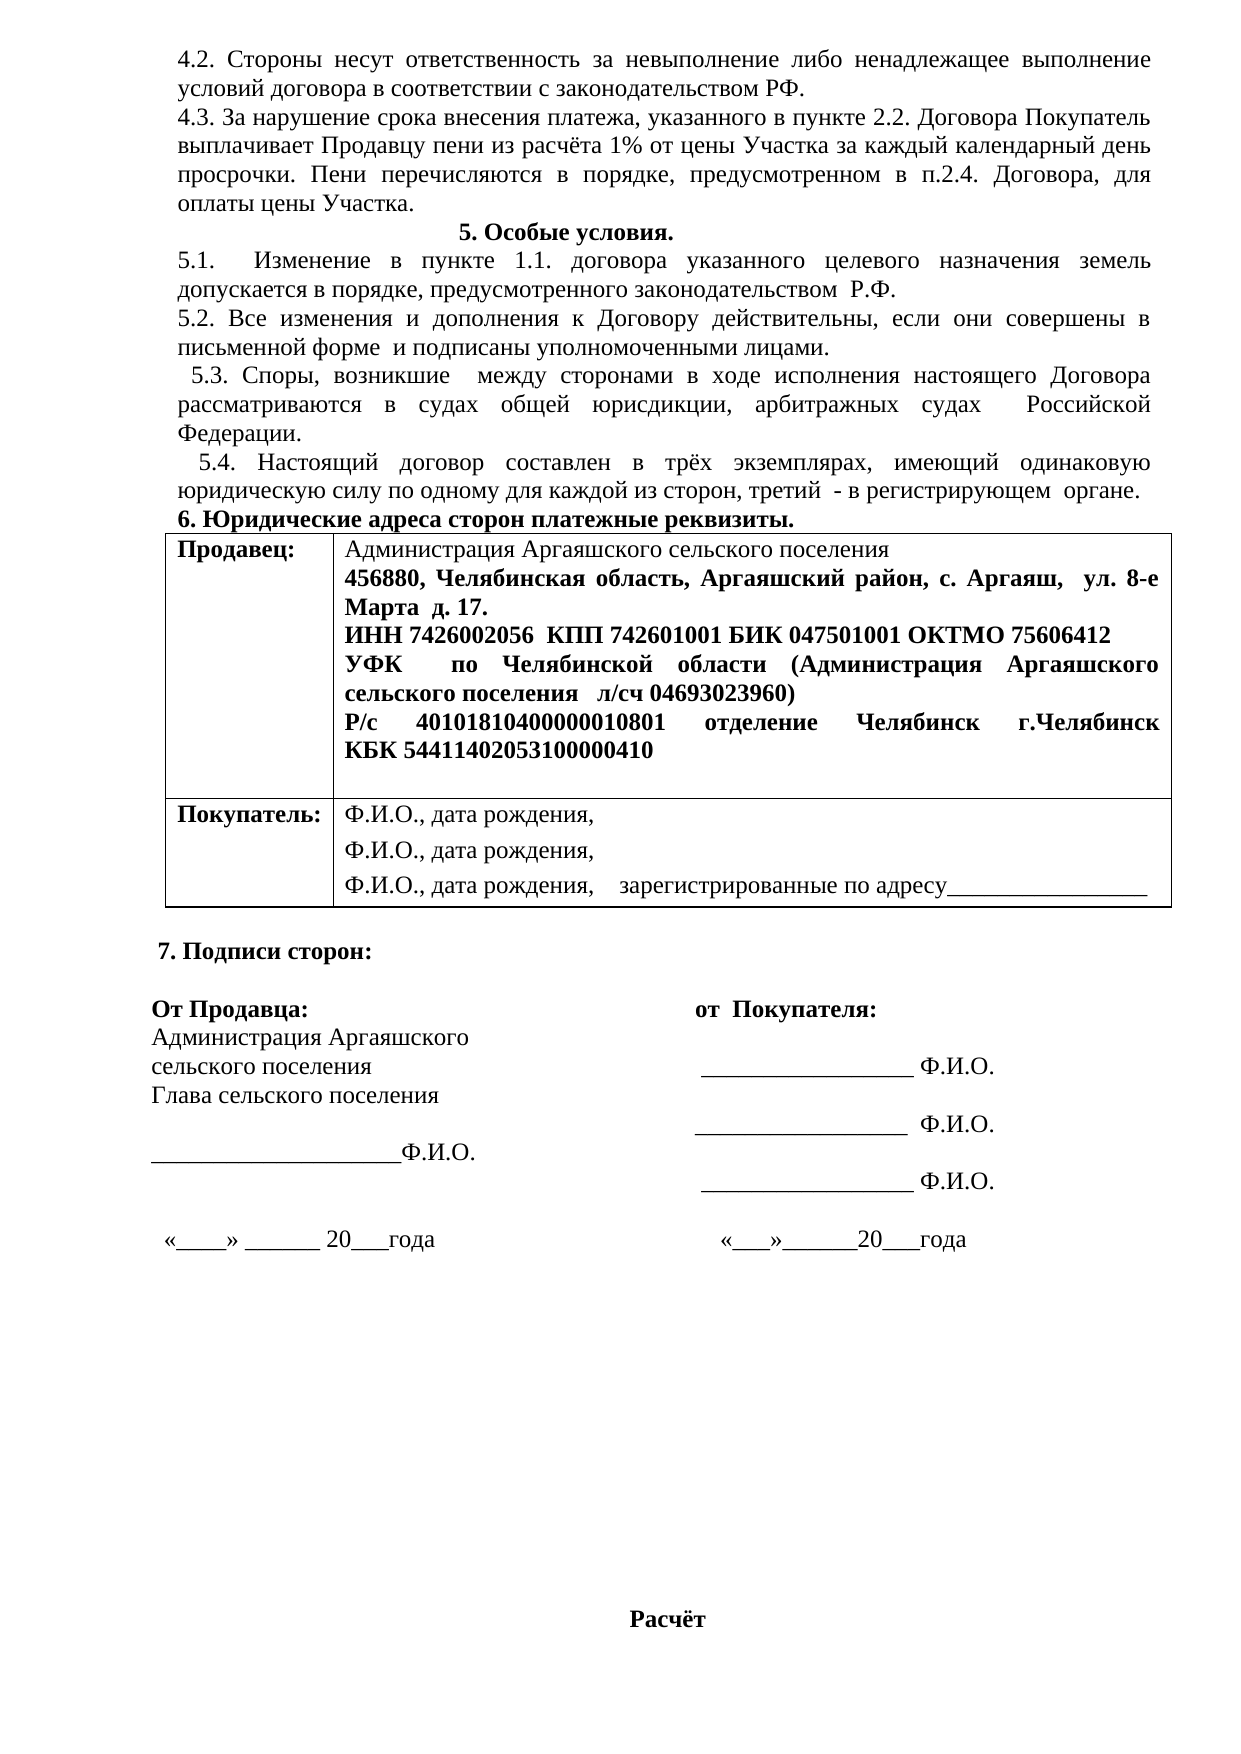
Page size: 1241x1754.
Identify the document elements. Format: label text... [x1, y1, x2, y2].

text 5.3. Споры, возникшие между сторонами в ходе исполнения настоящего Договора рассматриваются в судах общей юрисдикции, арбитражных судах Российской Федерации. [177, 361, 1152, 447]
text 6. Юридические адреса сторон платежные реквизиты. [177, 504, 1152, 533]
text Расчёт [177, 1604, 1152, 1633]
text 5.1. Изменение в пункте 1.1. договора указанного целевого назначения земель допускается в порядке, предусмотренного законодательством Р.Ф. [177, 246, 1152, 303]
table_cell от Покупателя: _________________ Ф.И.О. _________________ Ф.И.О. _________________ Ф.И.О. «___»______20___года [684, 906, 1227, 1259]
text 5.2. Все изменения и дополнения к Договору действительны, если они совершены в письменной форме и подписаны уполномоченными лицами. [177, 303, 1152, 361]
table_cell Ф.И.О., дата рождения, Ф.И.О., дата рождения, Ф.И.О., дата рождения, зарегистрированные по адресу________________ [334, 799, 1171, 906]
text 5.4. Настоящий договор составлен в трёх экземплярах, имеющий одинаковую юридическую силу по одному для каждой из сторон, третий - в регистрирующем органе. [177, 447, 1152, 504]
text 5. Особые условия. [177, 217, 1152, 246]
table_cell Покупатель: [166, 799, 333, 906]
text 4.2. Стороны несут ответственность за невыполнение либо ненадлежащее выполнение условий договора в соответствии с законодательством РФ. [177, 44, 1152, 102]
text 4.3. За нарушение срока внесения платежа, указанного в пункте 2.2. Договора Покупатель выплачивает Продавцу пени из расчёта 1% от цены Участка за каждый календарный день просрочки. Пени перечисляются в порядке, предусмотренном в п.2.4. Договора, для оплаты цены Участка. [177, 102, 1152, 217]
table_header Продавец: [166, 534, 333, 798]
table_header Администрация Аргаяшского сельского поселения 456880, Челябинская область, Аргаяшский район, с. Аргаяш, ул. 8-е Марта д. 17. ИНН 7426002056 КПП 742601001 БИК 047501001 ОКТМО 75606412 УФК по Челябинской области (Администрация Аргаяшского сельского поселения л/сч 04693023960) Р/с 40101810400000010801 отделение Челябинск г.Челябинск КБК 54411402053100000410 [334, 534, 1171, 798]
table_cell 7. Подписи сторон: От Продавца: Администрация Аргаяшского сельского поселения Глава сельского поселения ____________________Ф.И.О. «____» ______ 20___года [140, 906, 684, 1259]
